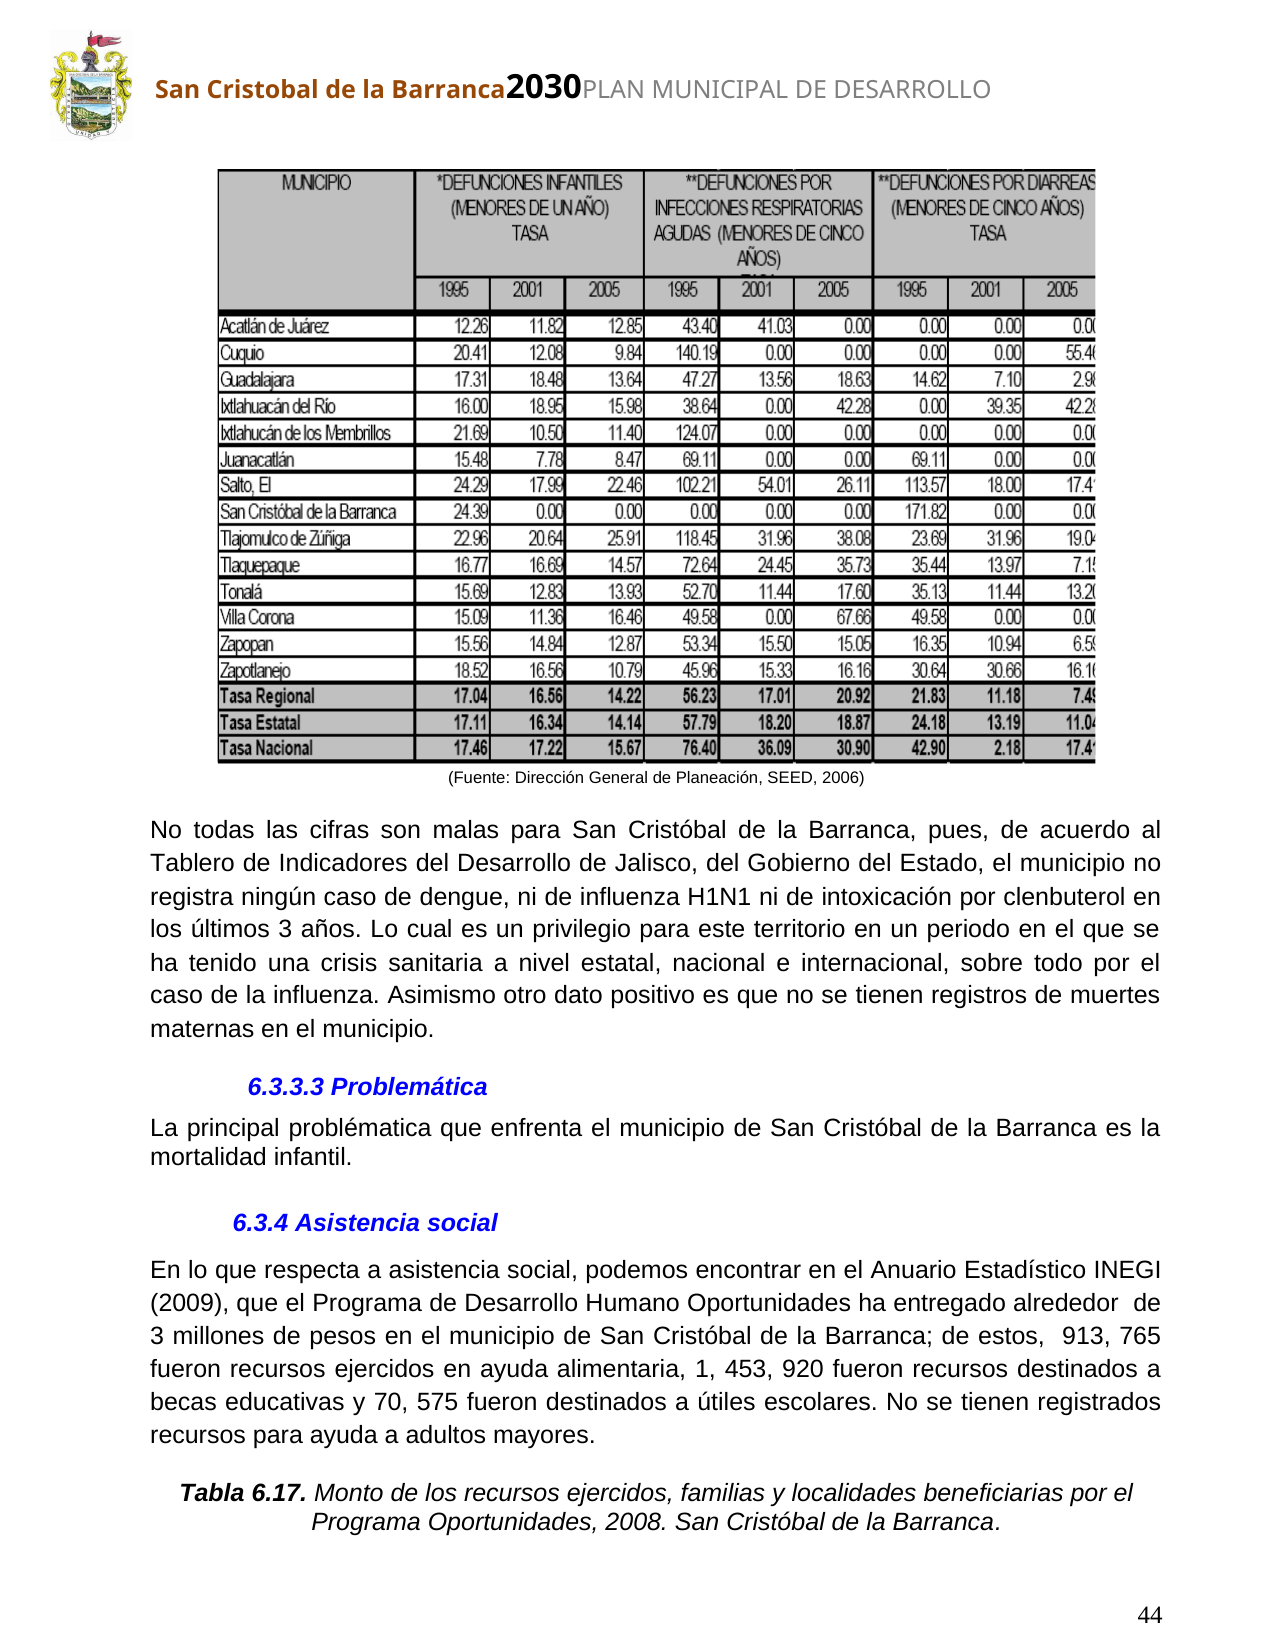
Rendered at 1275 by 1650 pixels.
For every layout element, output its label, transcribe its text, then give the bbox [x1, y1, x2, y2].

text La principal problématica que enfrenta el municipio de San Cristóbal de la Barranca es la mortalidad infantil. [150, 1113, 1163, 1170]
text 6.3.3.3 Problemática [150, 1072, 1163, 1100]
text 6.3.4 Asistencia social [150, 1208, 1163, 1237]
text Tabla 6.17. Monto de los recursos ejercidos, familias y localidades beneficiarias por el Programa Oportunidades, 2008. San Cristóbal de la Barranca. [150, 1478, 1163, 1536]
picture [49, 29, 133, 141]
text (Fuente: Dirección General de Planeación, SEED, 2006) [150, 767, 1163, 787]
text No todas las cifras son malas para San Cristóbal de la Barranca, pues, de acuerdo al Tablero de Indicadores del Desarrollo de Jalisco, del Gobierno del Estado, el municipio no registra ningún caso de dengue, ni de influenza H1N1 ni de intoxicación por clenbuterol en los últimos 3 años. Lo cual es un privilegio para este territorio en un periodo en el que se ha tenido una crisis sanitaria a nivel estatal, nacional e internacional, sobre todo por el caso de la influenza. Asimismo otro dato positivo es que no se tienen registros de muertes maternas en el municipio. [150, 815, 1163, 1042]
text En lo que respecta a asistencia social, podemos encontrar en el Anuario Estadístico INEGI (2009), que el Programa de Desarrollo Humano Oportunidades ha entregado alrededor de 3 millones de pesos en el municipio de San Cristóbal de la Barranca; de estos, 913, 765 fueron recursos ejercidos en ayuda alimentaria, 1, 453, 920 fueron recursos destinados a becas educativas y 70, 575 fueron destinados a útiles escolares. No se tienen registrados recursos para ayuda a adultos mayores. [150, 1255, 1163, 1449]
